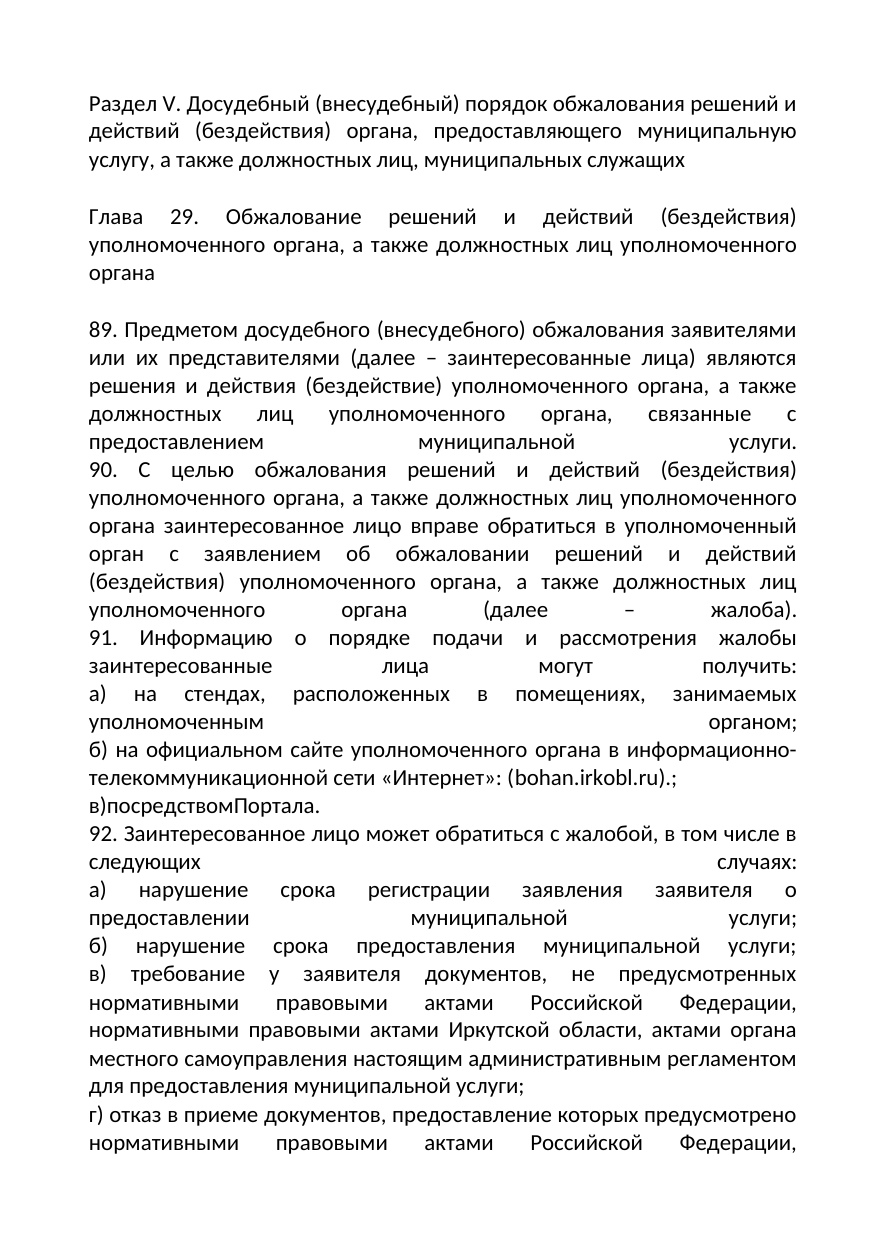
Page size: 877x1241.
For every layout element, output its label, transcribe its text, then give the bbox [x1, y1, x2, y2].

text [89, 315, 797, 1156]
text Раздел V. Досудебный (внесудебный) порядок обжалования решений и действий (бездействия) органа, предоставляющего муниципальную услугу, а также должностных лиц, муниципальных служащих [89, 89, 797, 173]
text Глава 29. Обжалование решений и действий (бездействия) уполномоченного органа, а также должностных лиц уполномоченного органа [89, 202, 797, 286]
